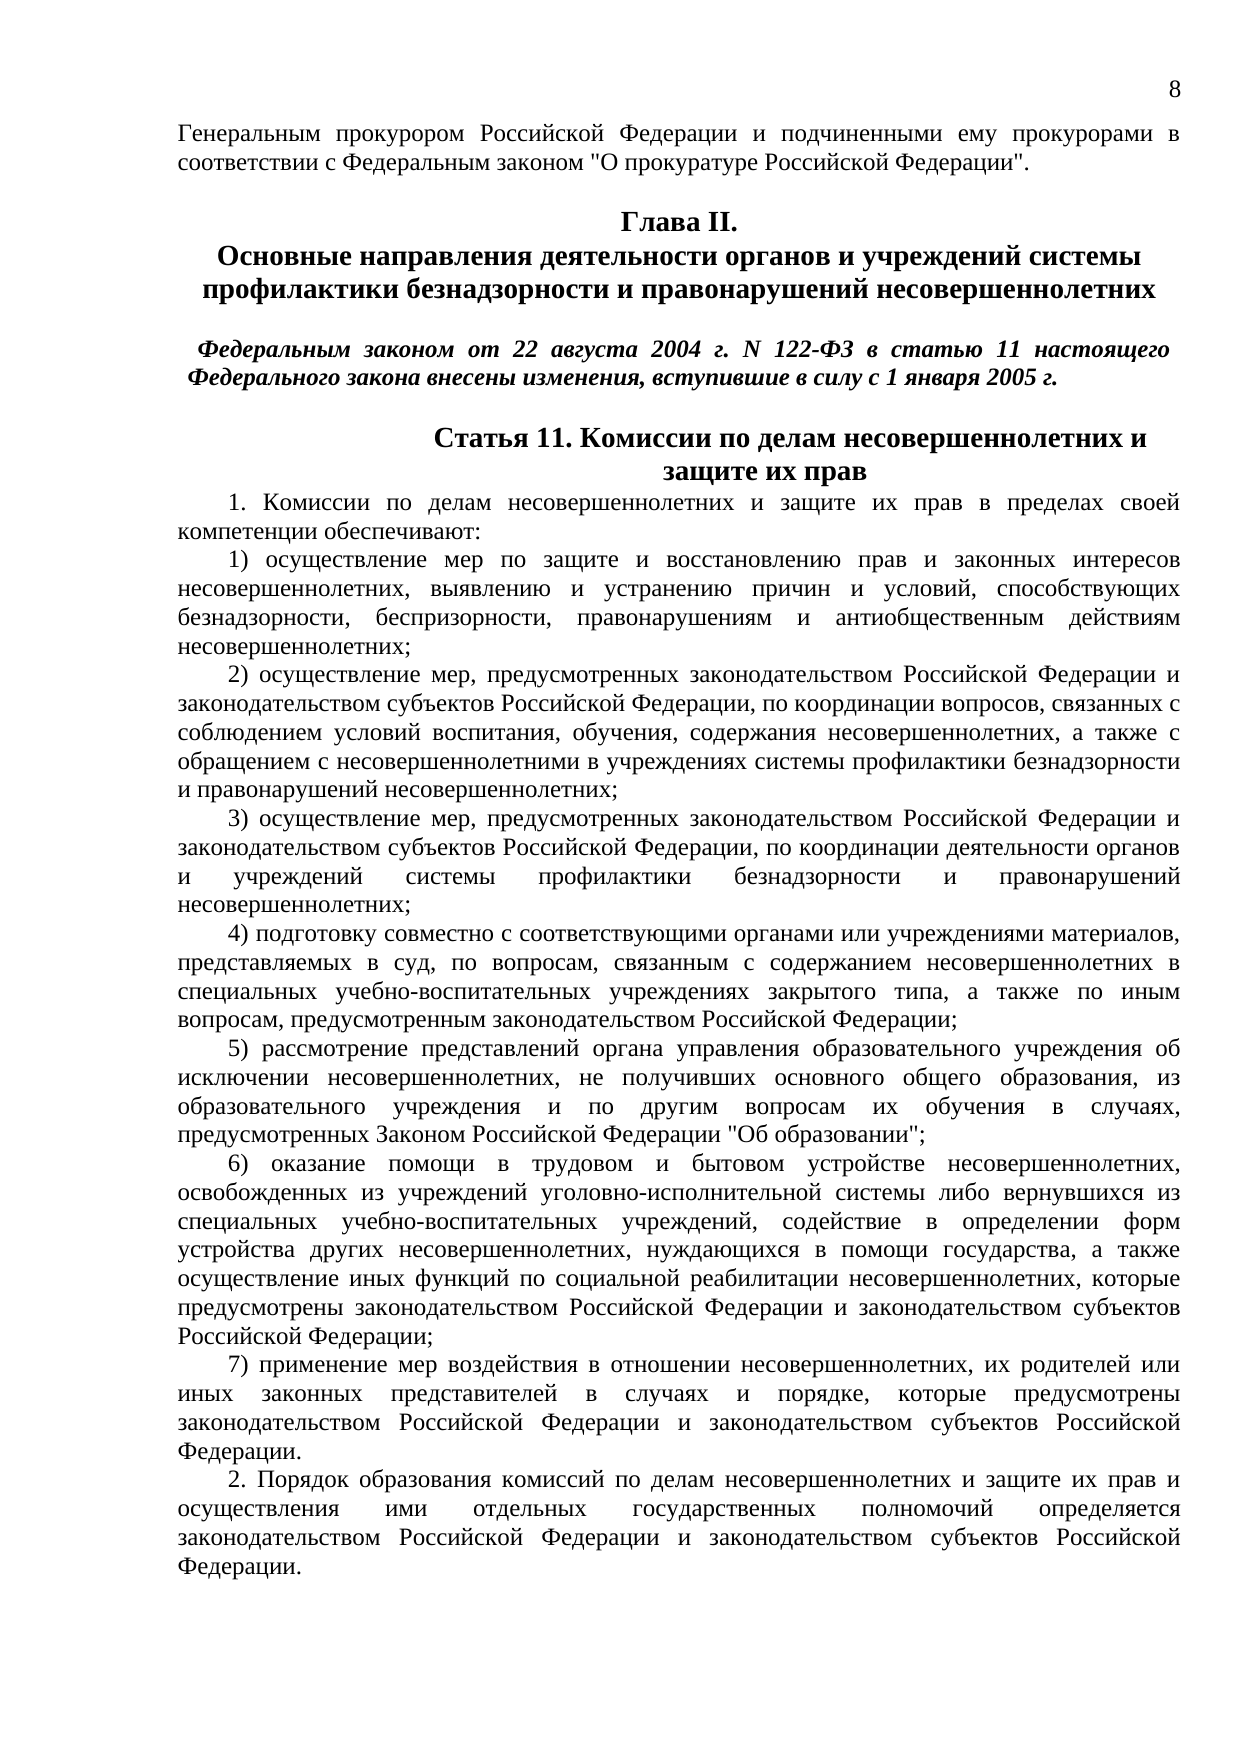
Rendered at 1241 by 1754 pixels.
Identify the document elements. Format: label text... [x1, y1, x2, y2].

text Основные направления деятельности органов и учреждений системы профилактики безнадзорности и правонарушений несовершеннолетних [177, 238, 1181, 305]
text Федеральным законом от 22 августа . N 122-ФЗ в статью 11 настоящего Федерального закона внесены изменения, вступившие в силу с 1 января . [187, 334, 1171, 391]
text 2. Порядок образования комиссий по делам несовершеннолетних и защите их прав и осуществления ими отдельных государственных полномочий определяется законодательством Российской Федерации и законодательством субъектов Российской Федерации. [177, 1464, 1181, 1579]
text Глава II. [177, 204, 1181, 238]
text 7) применение мер воздействия в отношении несовершеннолетних, их родителей или иных законных представителей в случаях и порядке, которые предусмотрены законодательством Российской Федерации и законодательством субъектов Российской Федерации. [177, 1349, 1181, 1464]
text 6) оказание помощи в трудовом и бытовом устройстве несовершеннолетних, освобожденных из учреждений уголовно-исполнительной системы либо вернувшихся из специальных учебно-воспитательных учреждений, содействие в определении форм устройства других несовершеннолетних, нуждающихся в помощи государства, а также осуществление иных функций по социальной реабилитации несовершеннолетних, которые предусмотрены законодательством Российской Федерации и законодательством субъектов Российской Федерации; [177, 1148, 1181, 1349]
text 1. Комиссии по делам несовершеннолетних и защите их прав в пределах своей компетенции обеспечивают: [177, 487, 1181, 544]
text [177, 118, 1181, 176]
text 3) осуществление мер, предусмотренных законодательством Российской Федерации и законодательством субъектов Российской Федерации, по координации деятельности органов и учреждений системы профилактики безнадзорности и правонарушений несовершеннолетних; [177, 803, 1181, 918]
text 5) рассмотрение представлений органа управления образовательного учреждения об исключении несовершеннолетних, не получивших основного общего образования, из образовательного учреждения и по другим вопросам их обучения в случаях, предусмотренных Законом Российской Федерации "Об образовании"; [177, 1033, 1181, 1148]
text 2) осуществление мер, предусмотренных законодательством Российской Федерации и законодательством субъектов Российской Федерации, по координации вопросов, связанных с соблюдением условий воспитания, обучения, содержания несовершеннолетних, а также с обращением с несовершеннолетними в учреждениях системы профилактики безнадзорности и правонарушений несовершеннолетних; [177, 659, 1181, 803]
text 1) осуществление мер по защите и восстановлению прав и законных интересов несовершеннолетних, выявлению и устранению причин и условий, способствующих безнадзорности, беспризорности, правонарушениям и антиобщественным действиям несовершеннолетних; [177, 544, 1181, 659]
text Статья 11. Комиссии по делам несовершеннолетних и защите их прав [349, 420, 1181, 487]
text 4) подготовку совместно с соответствующими органами или учреждениями материалов, представляемых в суд, по вопросам, связанным с содержанием несовершеннолетних в специальных учебно-воспитательных учреждениях закрытого типа, а также по иным вопросам, предусмотренным законодательством Российской Федерации; [177, 918, 1181, 1033]
